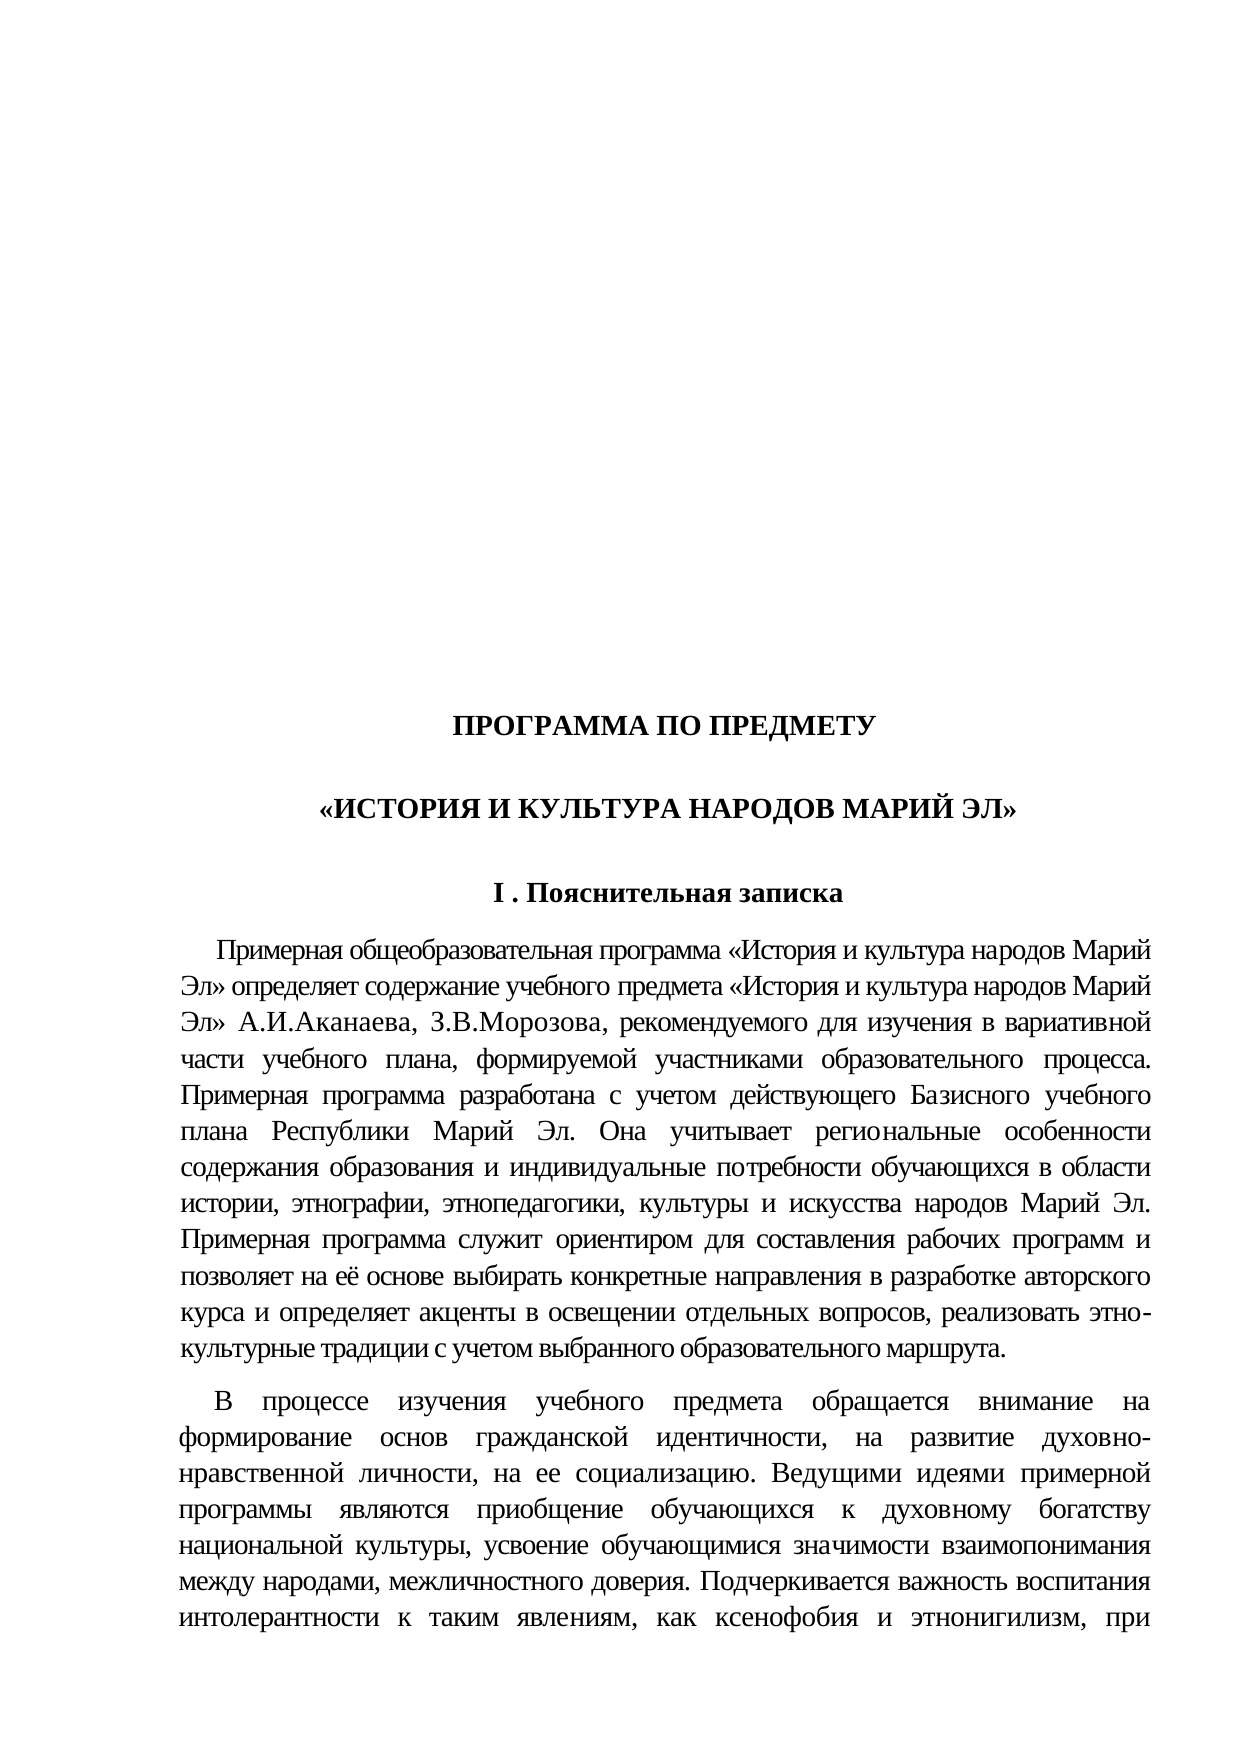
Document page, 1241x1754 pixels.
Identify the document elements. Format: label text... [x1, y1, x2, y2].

subtitle ПРОГРАММА ПО ПРЕДМЕТУ [177, 708, 1152, 741]
text Примерная общеобразовательная программа «История и культура народов Марий Эл» определяет содержание учебного предмета «История и культура народов Марий Эл» А.И.Аканаева, З.В.Морозова, рекомендуемого для изучения в вариативной части учебного плана, формируемой участниками образовательного процесса. Примерная программа разработана с учетом действующего Базисного учебного плана Республики Марий Эл. Она учитывает региональные особенности содержания образования и индивидуальные потребности обучающихся в области истории, этнографии, этнопедагогики, культуры и искусства народов Марий Эл. Примерная программа служит ориентиром для составления рабочих программ и позволяет на её основе выбирать конкретные направления в разработке авторского курса и определяет акценты в освещении отдельных вопросов, реализовать этнокультурные традиции с учетом выбранного образовательного маршрута. [180, 932, 1152, 1363]
subtitle I . Пояснительная записка [177, 875, 1152, 908]
subtitle «ИСТОРИЯ И КУЛЬТУРА НАРОДОВ МАРИЙ ЭЛ» [177, 791, 1152, 825]
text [178, 1383, 1151, 1633]
